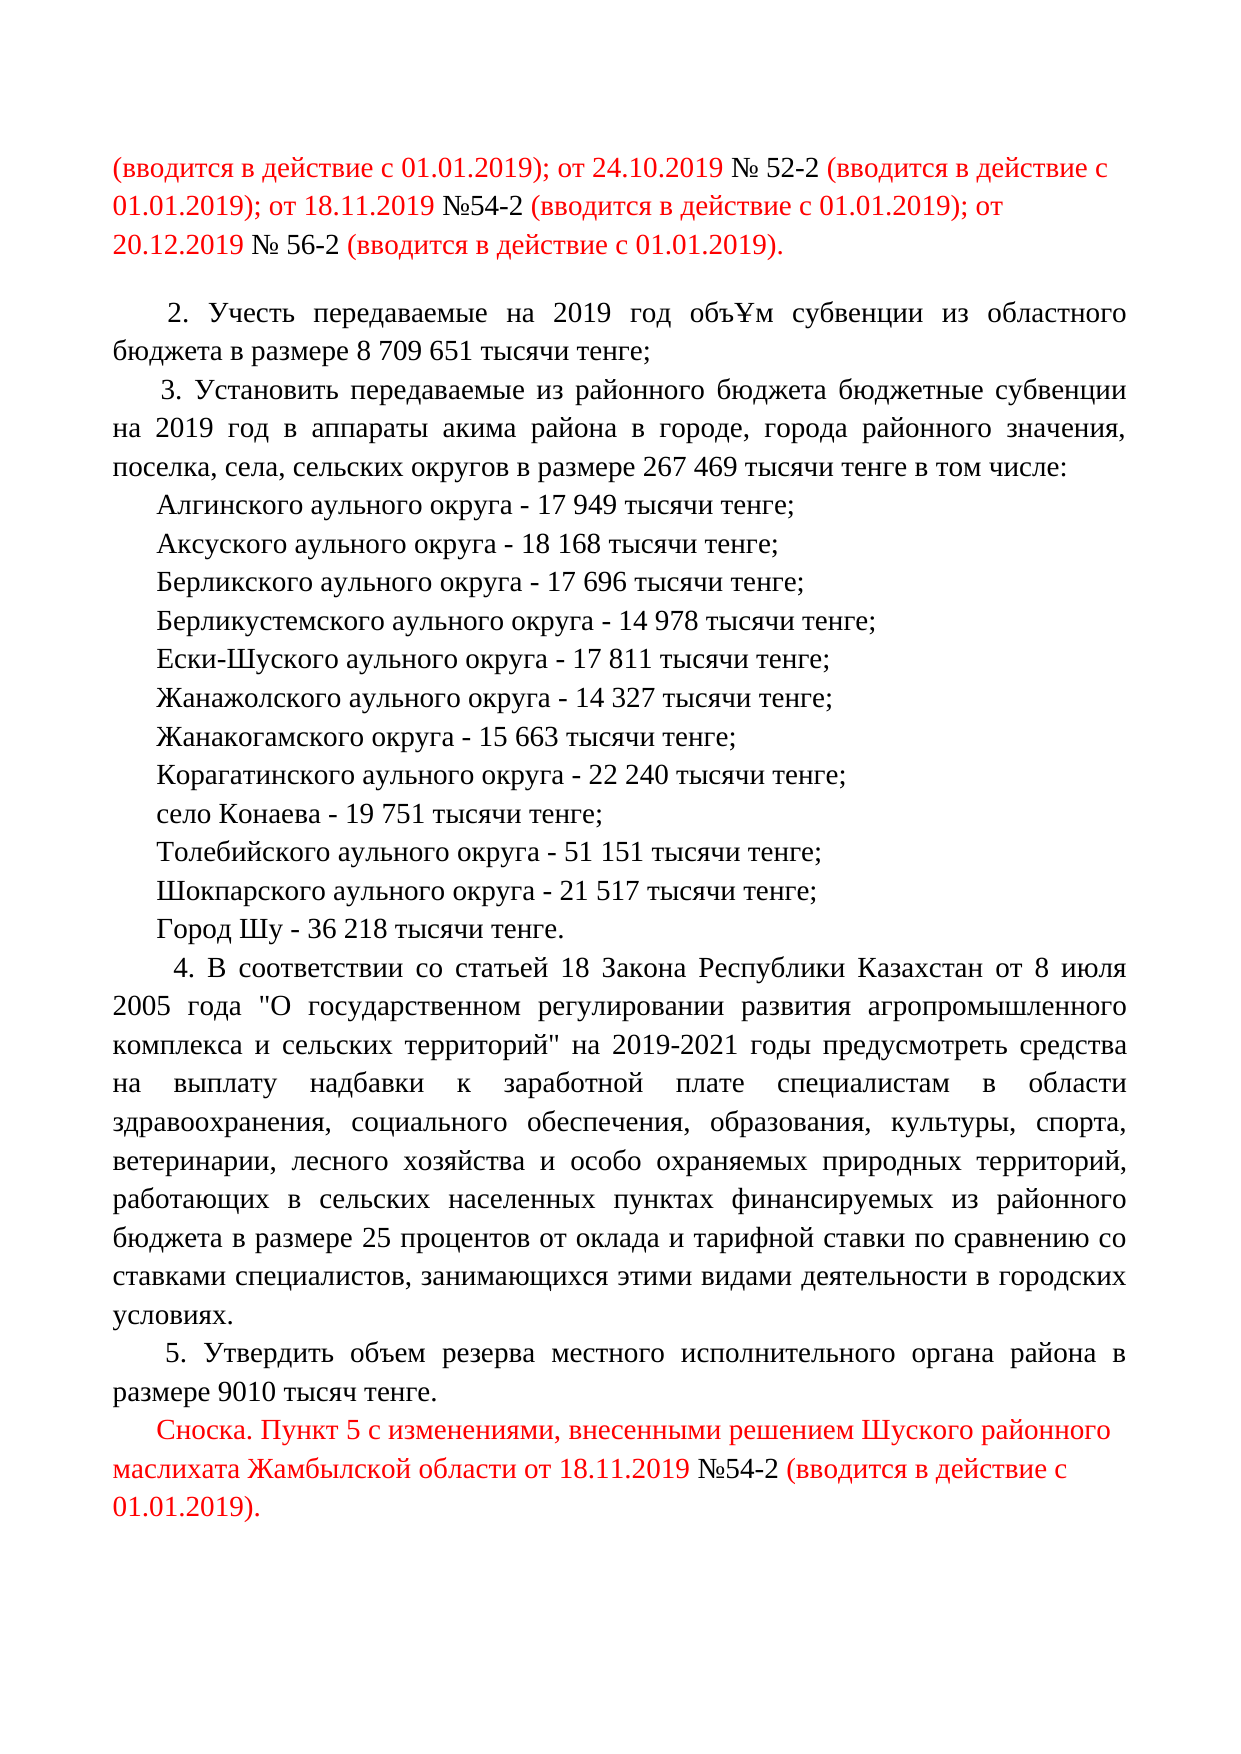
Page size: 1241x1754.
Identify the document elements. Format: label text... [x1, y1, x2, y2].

text Сноска. Пункт 5 с изменениями, внесенными решением Шуского районного маслихата Жамбылской области от 18.11.2019 №54-2 (вводится в действие с 01.01.2019). [112, 1412, 1128, 1553]
text село Конаева - 19 751 тысячи тенге; [112, 796, 1128, 829]
text Корагатинского аульного округа - 22 240 тысячи тенге; [112, 757, 1128, 791]
text Жанакогамского округа - 15 663 тысячи тенге; [112, 719, 1128, 752]
text Шокпарского аульного округа - 21 517 тысячи тенге; [112, 873, 1128, 906]
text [112, 150, 1128, 291]
text 3. Установить передаваемые из районного бюджета бюджетные субвенции на 2019 год в аппараты акима района в городе, города районного значения, поселка, села, сельских округов в размере 267 469 тысячи тенге в том числе: [112, 372, 1128, 482]
text 5. Утвердить объем резерва местного исполнительного органа района в размере 9010 тысяч тенге. [112, 1335, 1128, 1407]
text Алгинского аульного округа - 17 949 тысячи тенге; [112, 487, 1128, 521]
text Город Шу - 36 218 тысячи тенге. [112, 911, 1128, 945]
text Берликустемского аульного округа - 14 978 тысячи тенге; [112, 603, 1128, 637]
text Ески-Шуского аульного округа - 17 811 тысячи тенге; [112, 642, 1128, 675]
text Жанажолского аульного округа - 14 327 тысячи тенге; [112, 680, 1128, 714]
text Берликского аульного округа - 17 696 тысячи тенге; [112, 564, 1128, 598]
text Толебийского аульного округа - 51 151 тысячи тенге; [112, 834, 1128, 868]
text 4. В соответствии со статьей 18 Закона Республики Казахстан от 8 июля 2005 года "О государственном регулировании развития агропромышленного комплекса и сельских территорий" на 2019-2021 годы предусмотреть средства на выплату надбавки к заработной плате специалистам в области здравоохранения, социального обеспечения, образования, культуры, спорта, ветеринарии, лесного хозяйства и особо охраняемых природных территорий, работающих в сельских населенных пунктах финансируемых из районного бюджета в размере 25 процентов от оклада и тарифной ставки по сравнению со ставками специалистов, занимающихся этими видами деятельности в городских условиях. [112, 950, 1128, 1330]
text 2. Учесть передаваемые на 2019 год объҰм субвенции из областного бюджета в размере 8 709 651 тысячи тенге; [112, 295, 1128, 367]
text Аксуского аульного округа - 18 168 тысячи тенге; [112, 526, 1128, 559]
